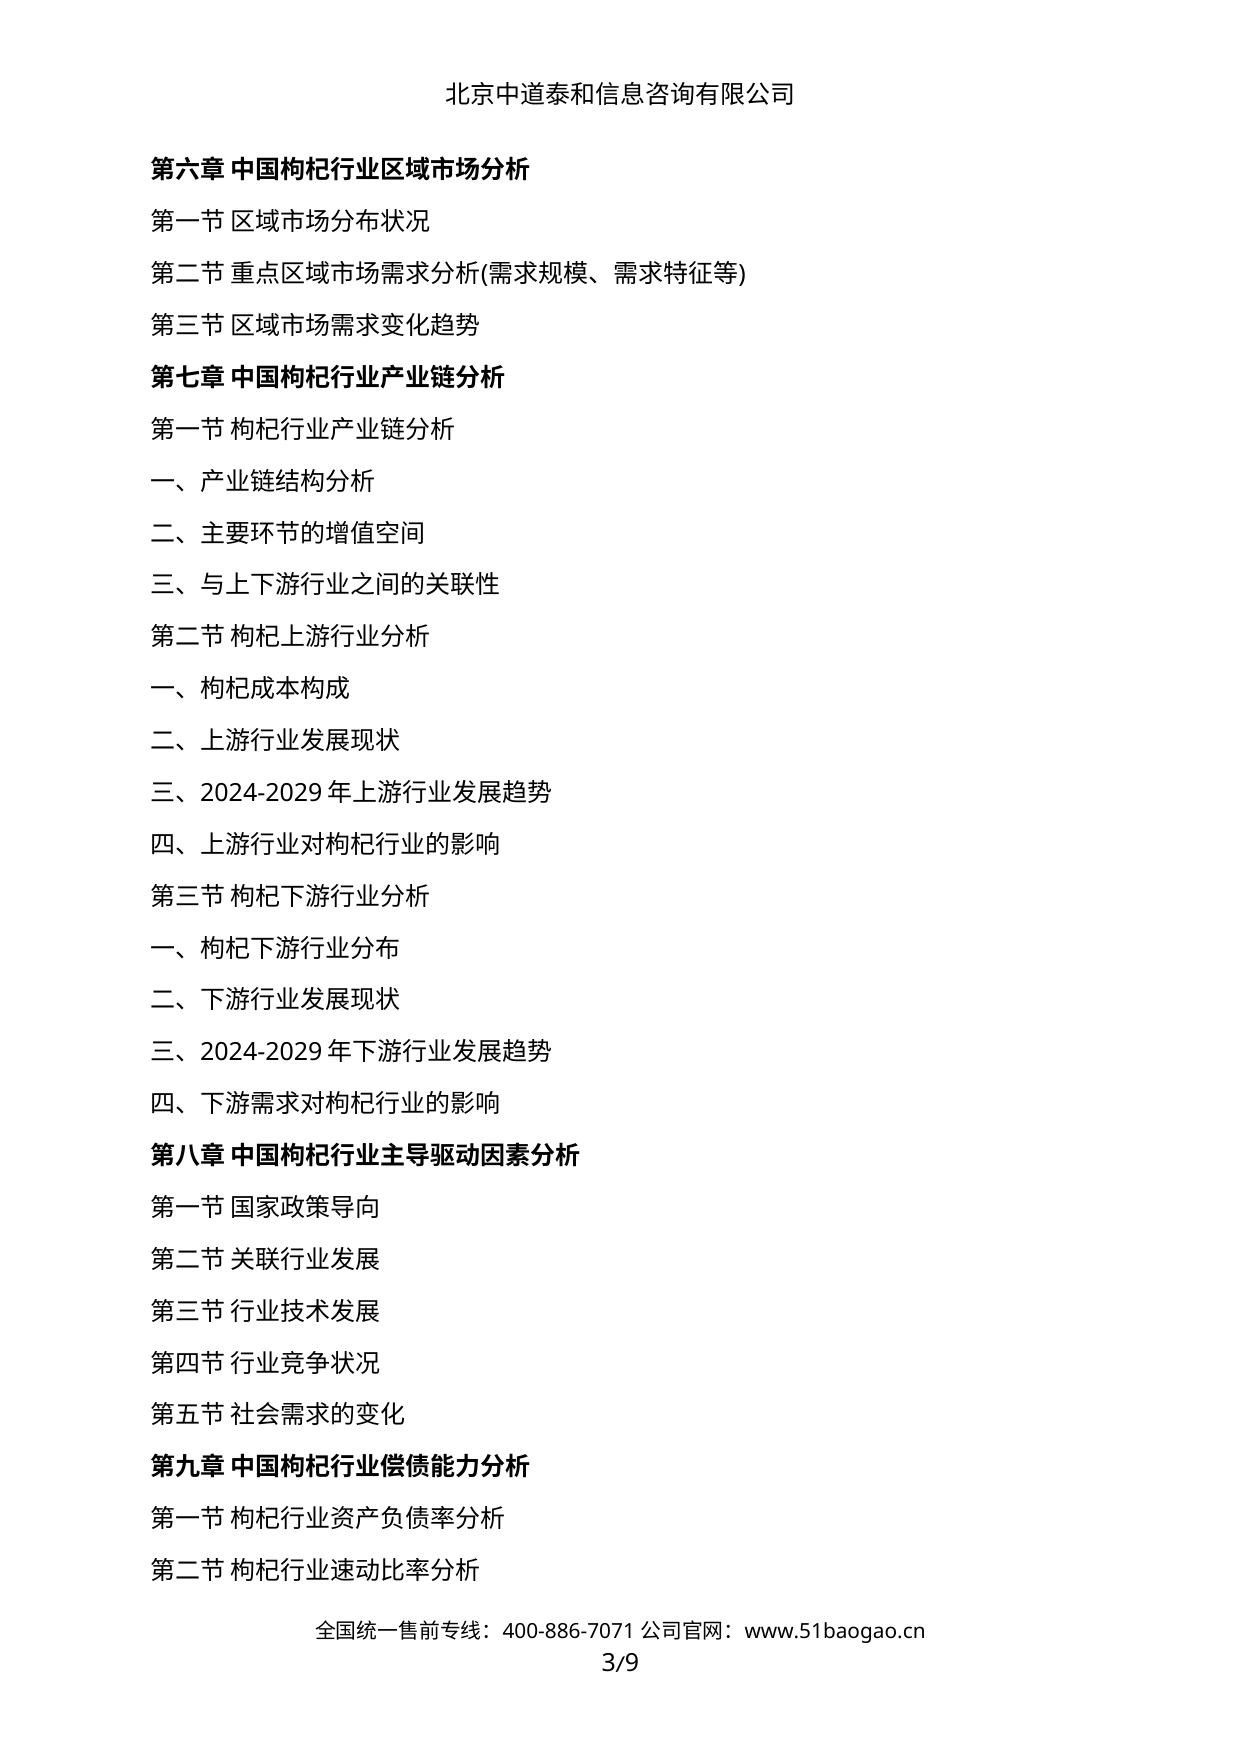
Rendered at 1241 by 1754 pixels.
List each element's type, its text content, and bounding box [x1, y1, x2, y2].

text 一、枸杞成本构成 [150, 669, 1090, 705]
text 第六章 中国枸杞行业区域市场分析 [150, 150, 1090, 186]
text 一、产业链结构分析 [150, 461, 1090, 497]
text 第一节 枸杞行业产业链分析 [150, 409, 1090, 446]
text 第二节 枸杞上游行业分析 [150, 617, 1090, 653]
text 三、与上下游行业之间的关联性 [150, 565, 1090, 601]
text 第二节 关联行业发展 [150, 1239, 1090, 1276]
text 二、上游行业发展现状 [150, 721, 1090, 757]
text 四、上游行业对枸杞行业的影响 [150, 824, 1090, 861]
text 二、主要环节的增值空间 [150, 513, 1090, 549]
text 第九章 中国枸杞行业偿债能力分析 [150, 1447, 1090, 1483]
text 第三节 枸杞下游行业分析 [150, 876, 1090, 912]
text 第五节 社会需求的变化 [150, 1395, 1090, 1431]
text 第一节 区域市场分布状况 [150, 202, 1090, 238]
text 四、下游需求对枸杞行业的影响 [150, 1084, 1090, 1120]
text 第三节 区域市场需求变化趋势 [150, 306, 1090, 342]
text 第二节 枸杞行业速动比率分析 [150, 1551, 1090, 1587]
text 第四节 行业竞争状况 [150, 1343, 1090, 1379]
text 三、2024-2029年下游行业发展趋势 [150, 1032, 1090, 1068]
text 第一节 枸杞行业资产负债率分析 [150, 1499, 1090, 1535]
text 第一节 国家政策导向 [150, 1187, 1090, 1224]
text 一、枸杞下游行业分布 [150, 928, 1090, 964]
text 三、2024-2029年上游行业发展趋势 [150, 772, 1090, 809]
text 第八章 中国枸杞行业主导驱动因素分析 [150, 1136, 1090, 1172]
text 二、下游行业发展现状 [150, 980, 1090, 1016]
text 第二节 重点区域市场需求分析(需求规模、需求特征等) [150, 254, 1090, 290]
text 第七章 中国枸杞行业产业链分析 [150, 357, 1090, 394]
text 第三节 行业技术发展 [150, 1291, 1090, 1327]
